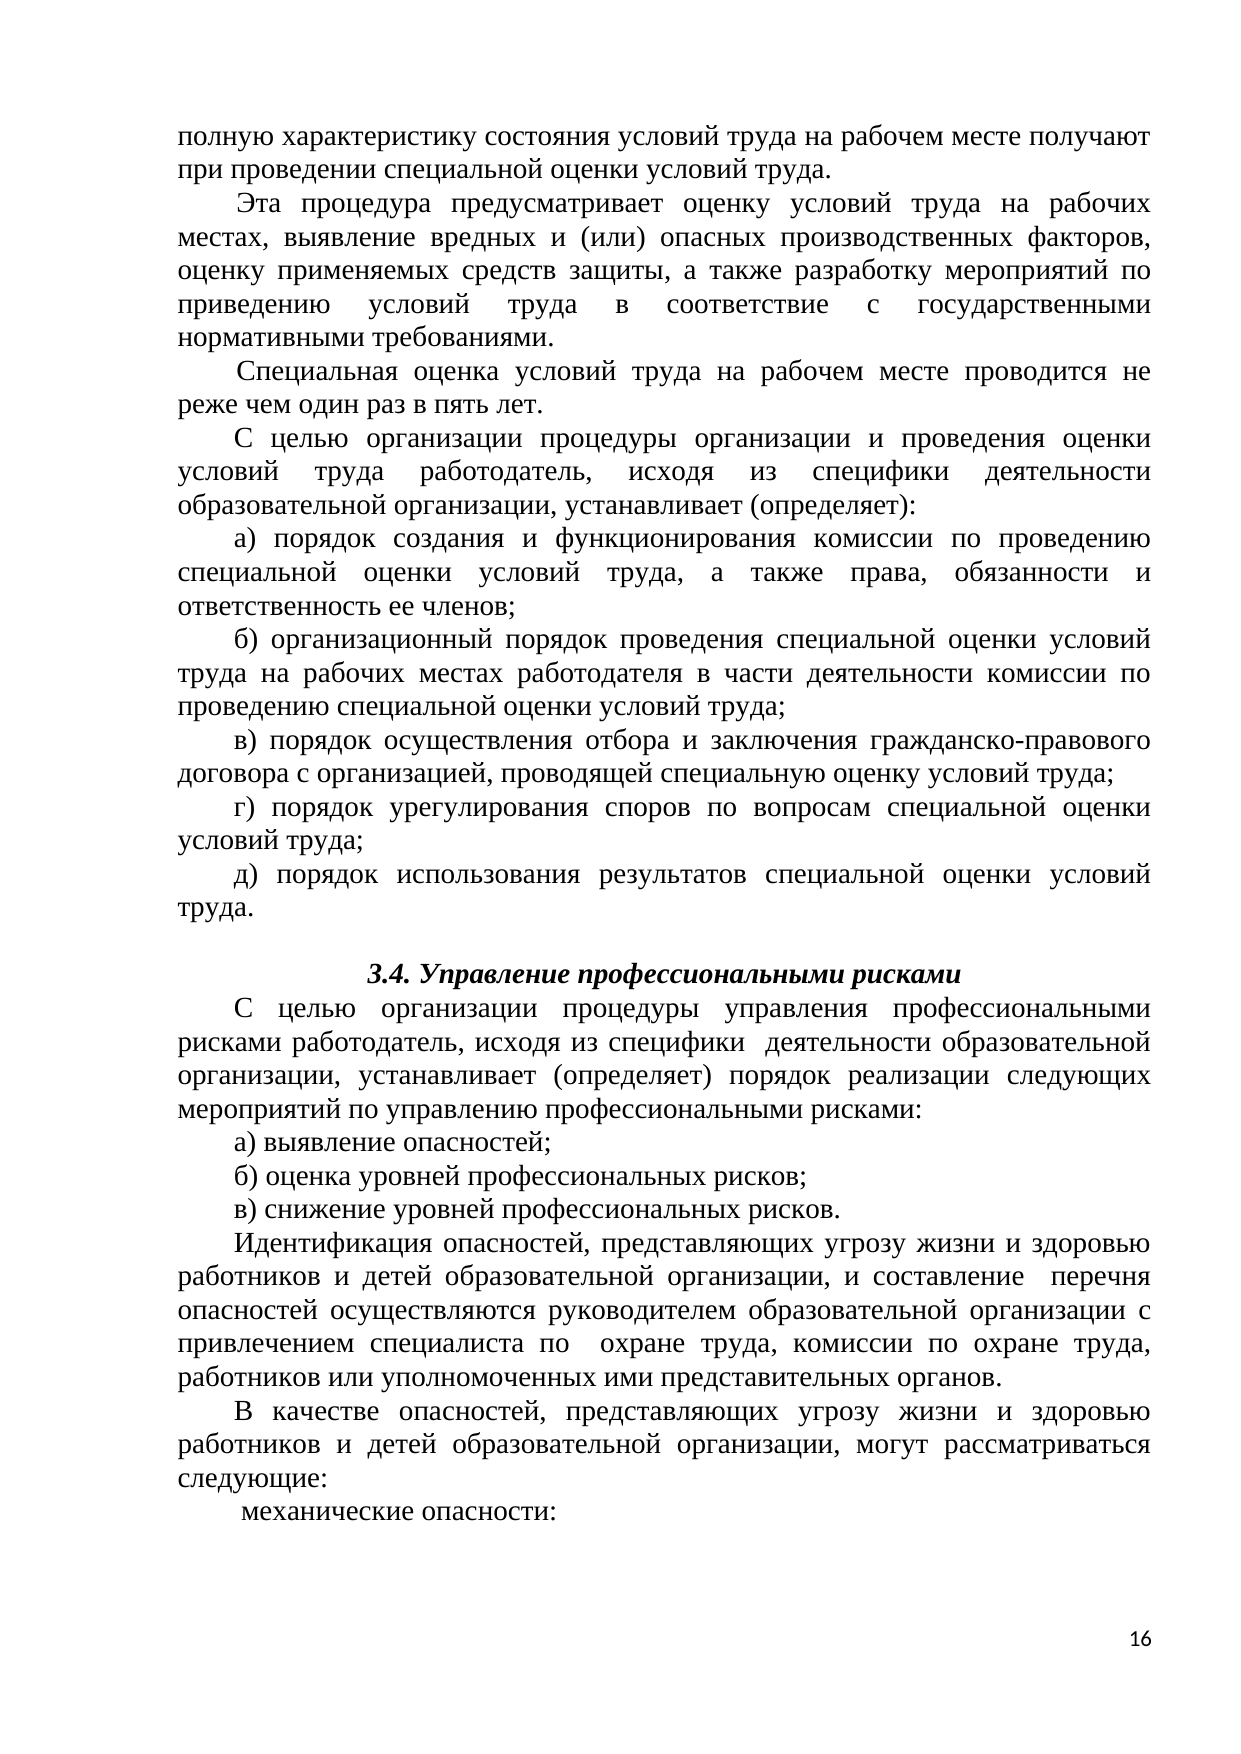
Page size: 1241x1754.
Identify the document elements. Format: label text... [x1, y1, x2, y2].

text а) выявление опасностей; [177, 1124, 1152, 1158]
text а) порядок создания и функционирования комиссии по проведению специальной оценки условий труда, а также права, обязанности и ответственность ее членов; [177, 521, 1152, 621]
text Идентификация опасностей, представляющих угрозу жизни и здоровью работников и детей образовательной организации, и составление перечня опасностей осуществляются руководителем образовательной организации с привлечением специалиста по охране труда, комиссии по охране труда, работников или уполномоченных ими представительных органов. [177, 1225, 1152, 1393]
text механические опасности: [177, 1493, 1152, 1527]
text б) организационный порядок проведения специальной оценки условий труда на рабочих местах работодателя в части деятельности комиссии по проведению специальной оценки условий труда; [177, 621, 1152, 722]
text в) снижение уровней профессиональных рисков. [177, 1191, 1152, 1225]
text С целью организации процедуры управления профессиональными рисками работодатель, исходя из специфики деятельности образовательной организации, устанавливает (определяет) порядок реализации следующих мероприятий по управлению профессиональными рисками: [177, 990, 1152, 1124]
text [177, 118, 1152, 185]
text г) порядок урегулирования споров по вопросам специальной оценки условий труда; [177, 789, 1152, 856]
text В качестве опасностей, представляющих угрозу жизни и здоровью работников и детей образовательной организации, могут рассматриваться следующие: [177, 1393, 1152, 1493]
text Специальная оценка условий труда на рабочем месте проводится не реже чем один раз в пять лет. [177, 353, 1152, 420]
text 3.4. Управление профессиональными рисками [177, 957, 1152, 990]
text б) оценка уровней профессиональных рисков; [177, 1158, 1152, 1191]
text С целью организации процедуры организации и проведения оценки условий труда работодатель, исходя из специфики деятельности образовательной организации, устанавливает (определяет): [177, 420, 1152, 521]
text Эта процедура предусматривает оценку условий труда на рабочих местах, выявление вредных и (или) опасных производственных факторов, оценку применяемых средств защиты, а также разработку мероприятий по приведению условий труда в соответствие с государственными нормативными требованиями. [177, 185, 1152, 353]
text д) порядок использования результатов специальной оценки условий труда. [177, 856, 1152, 923]
text в) порядок осуществления отбора и заключения гражданско-правового договора с организацией, проводящей специальную оценку условий труда; [177, 722, 1152, 789]
